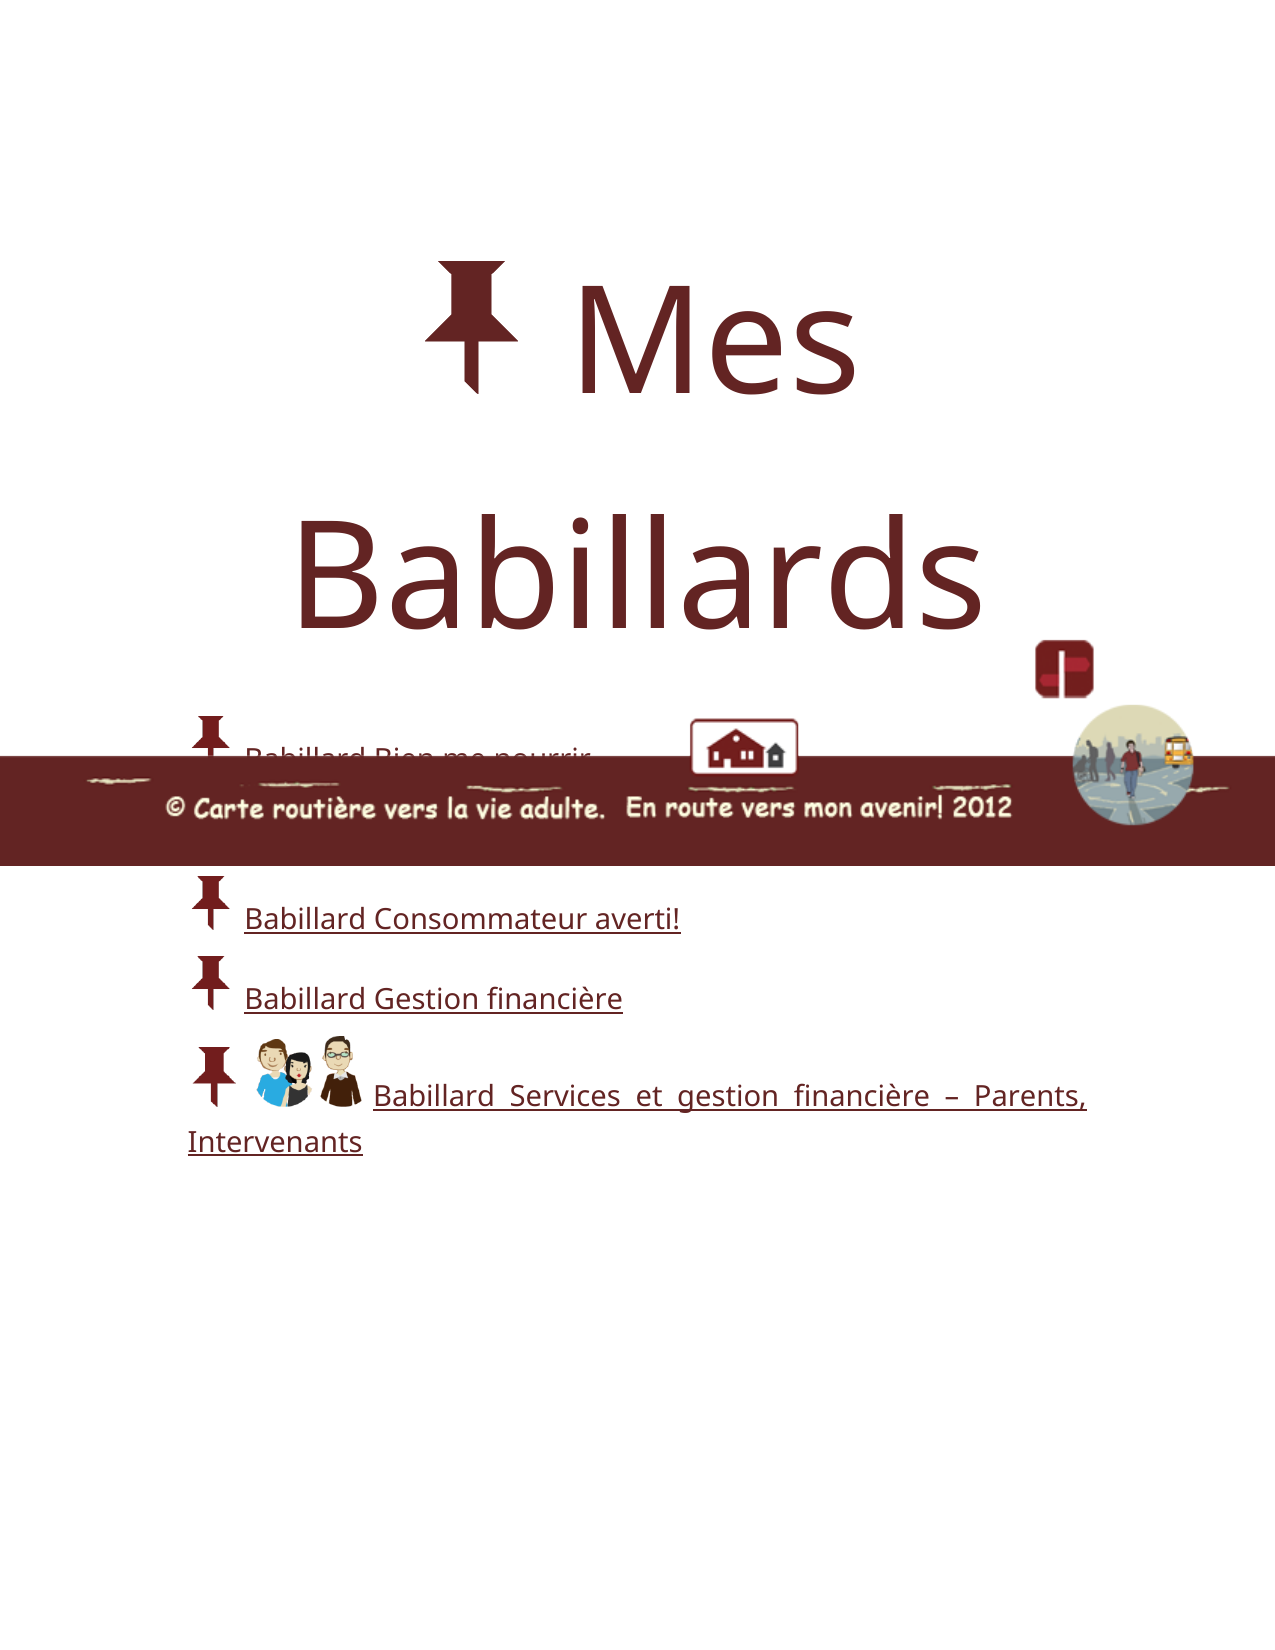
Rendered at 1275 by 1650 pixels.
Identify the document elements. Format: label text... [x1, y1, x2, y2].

text Babillard Gestion financière [187, 956, 1087, 1018]
title Mes Babillards [187, 234, 1087, 622]
picture [254, 1036, 373, 1107]
picture [187, 1047, 240, 1107]
picture [0, 622, 1275, 866]
text Babillard Consommateur averti! [187, 876, 1087, 938]
picture [187, 956, 234, 1010]
text Babillard Services et gestion financière – Parents, Intervenants [187, 1036, 1087, 1161]
picture [413, 261, 530, 394]
picture [187, 876, 234, 930]
